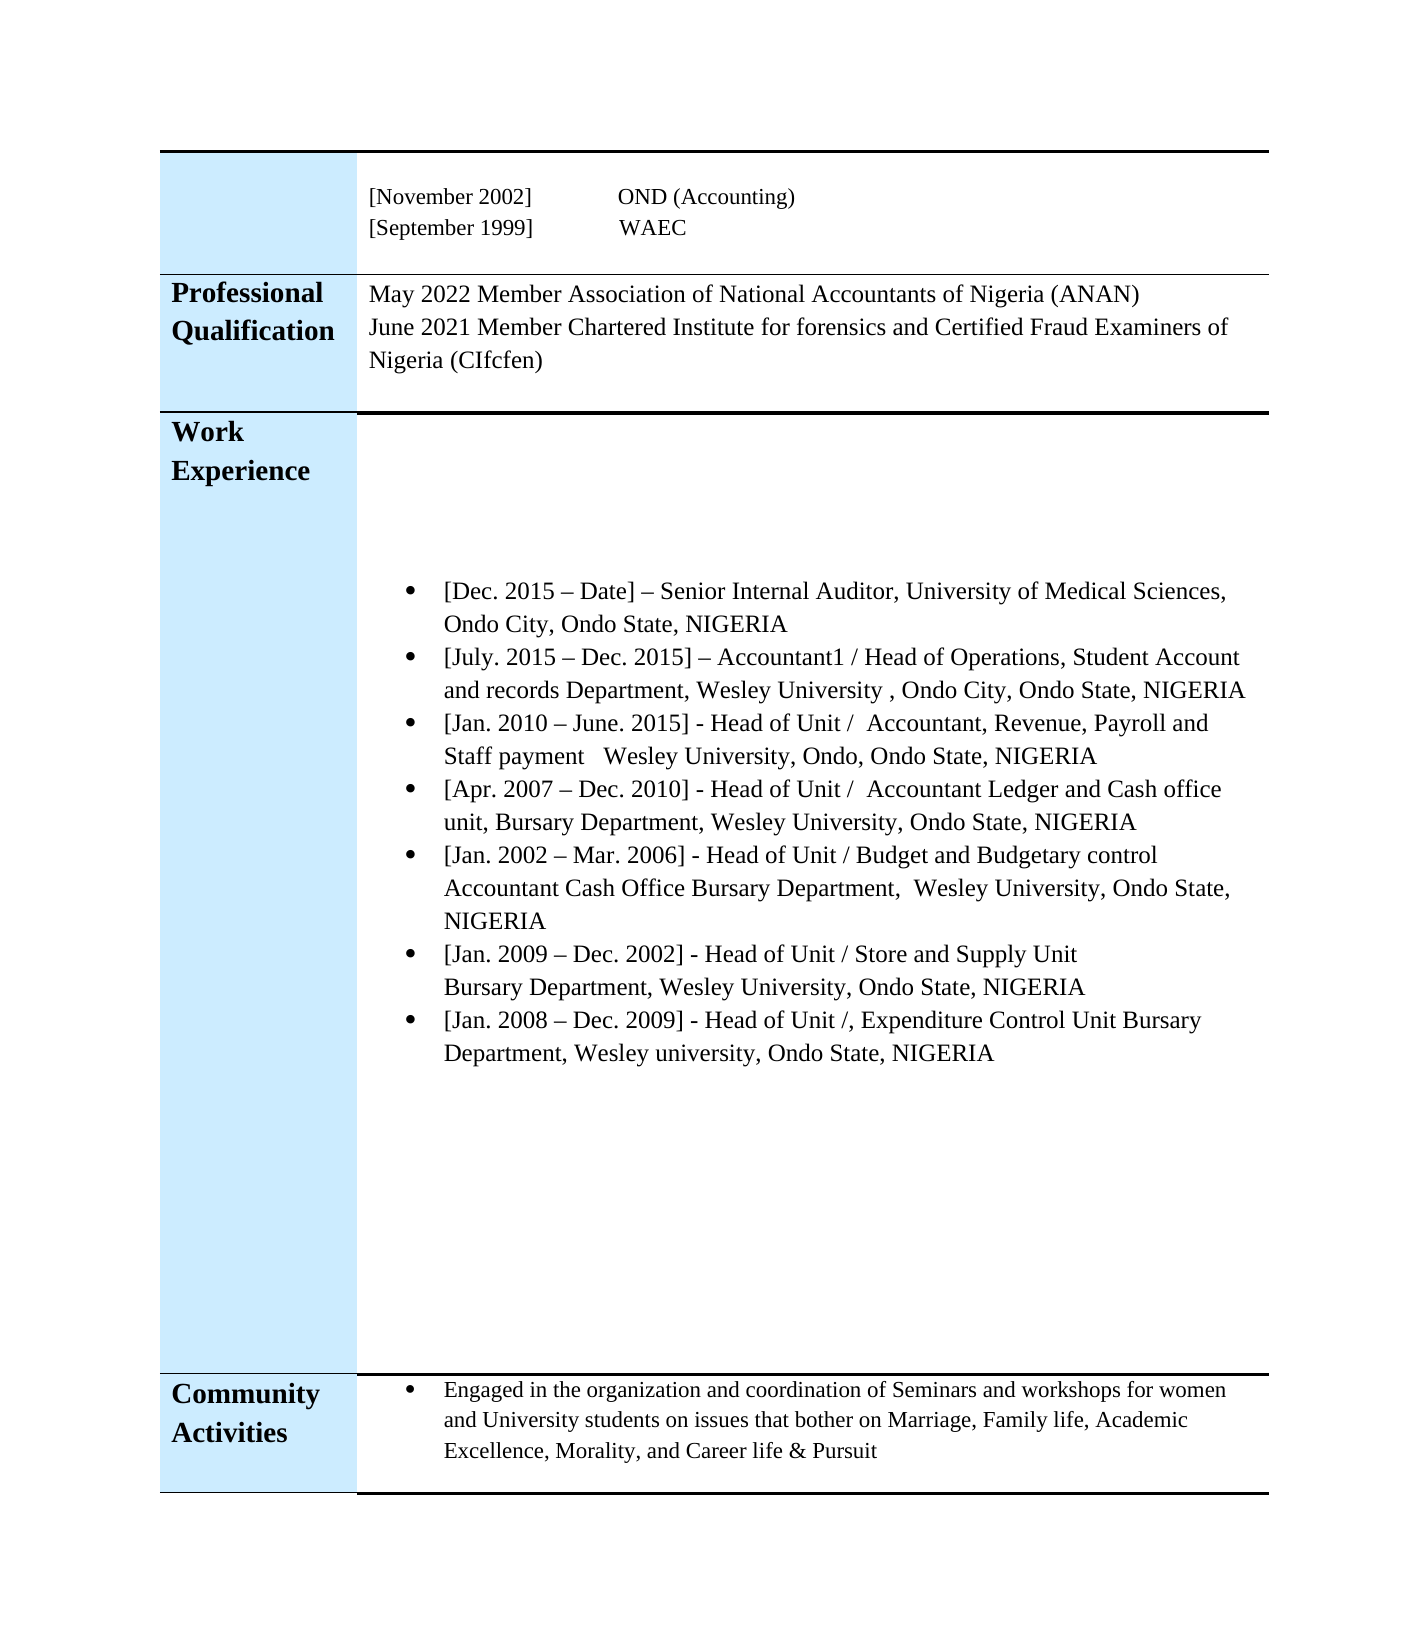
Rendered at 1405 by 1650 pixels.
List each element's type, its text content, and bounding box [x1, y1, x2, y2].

table_cell [Dec. 2015 – Date] – Senior Internal Auditor, University of Medical Sciences, Ondo City, Ondo State, NIGERIA [July. 2015 – Dec. 2015] – Accountant1 / Head of Operations, Student Account and records Department, Wesley University , Ondo City, Ondo State, NIGERIA [Jan. 2010 – June. 2015] - Head of Unit / Accountant, Revenue, Payroll and Staff payment Wesley University, Ondo, Ondo State, NIGERIA [Apr. 2007 – Dec. 2010] - Head of Unit / Accountant Ledger and Cash office unit, Bursary Department, Wesley University, Ondo State, NIGERIA [Jan. 2002 – Mar. 2006] - Head of Unit / Budget and Budgetary control Accountant Cash Office Bursary Department, Wesley University, Ondo State, NIGERIA [Jan. 2009 – Dec. 2002] - Head of Unit / Store and Supply Unit Bursary Department, Wesley University, Ondo State, NIGERIA [Jan. 2008 – Dec. 2009] - Head of Unit /, Expenditure Control Unit Bursary Department, Wesley university, Ondo State, NIGERIA [357, 415, 1269, 1373]
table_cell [160, 1374, 357, 1492]
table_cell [160, 153, 357, 274]
table_cell May 2022 Member Association of National Accountants of Nigeria (ANAN) June 2021 Member Chartered Institute for forensics and Certified Fraud Examiners of Nigeria (CIfcfen) [357, 275, 1269, 411]
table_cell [357, 153, 1269, 274]
table_cell Work Experience [160, 413, 357, 1373]
table_cell Professional Qualification [160, 275, 357, 411]
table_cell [357, 1376, 1269, 1492]
